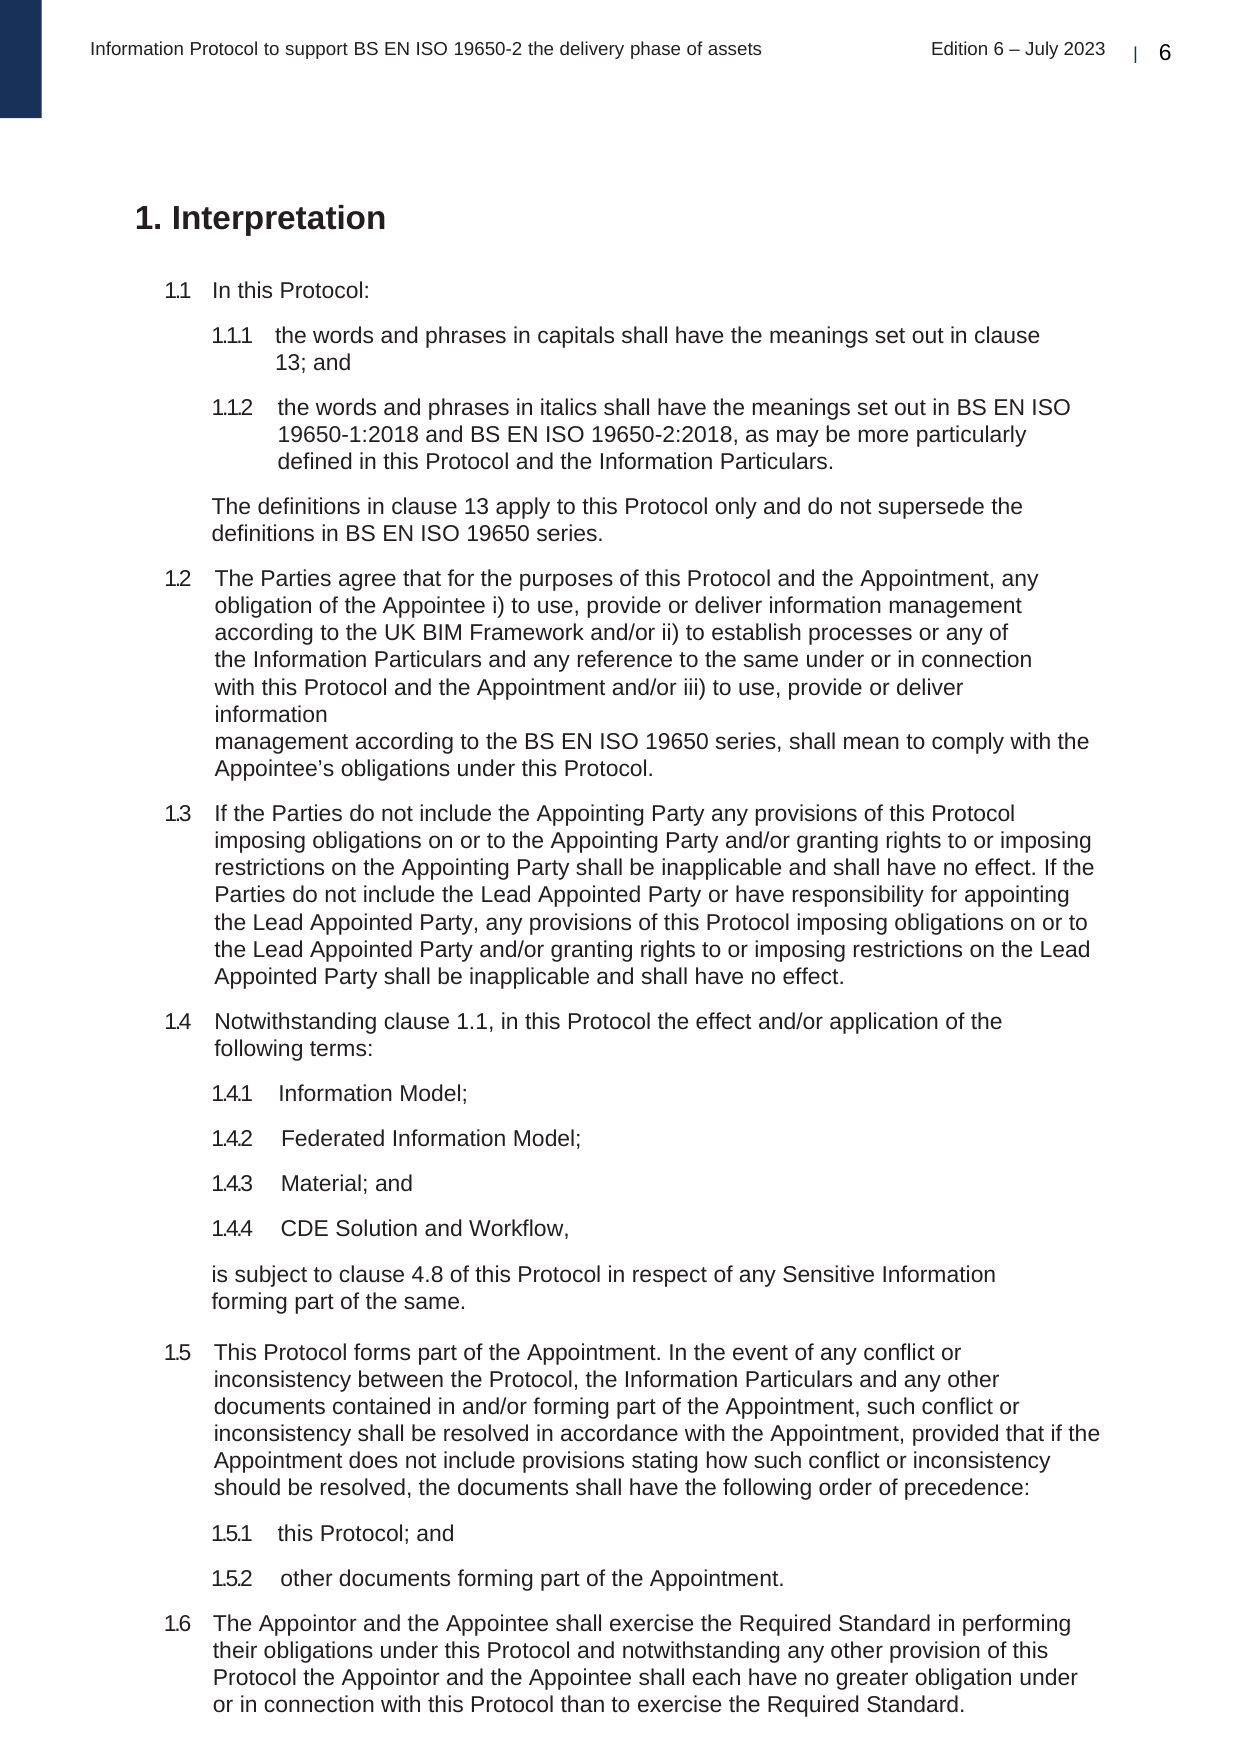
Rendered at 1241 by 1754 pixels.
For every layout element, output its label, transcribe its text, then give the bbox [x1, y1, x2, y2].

list Federated Information Model; [211, 1125, 1240, 1151]
list CDE Solution and Workflow, [211, 1215, 1240, 1242]
list this Protocol; and [211, 1519, 1240, 1546]
list This Protocol forms part of the Appointment. In the event of any conflict or inconsistency between the Protocol, the Information Particulars and any other documents contained in and/or forming part of the Appointment, such conflict or inconsistency shall be resolved in accordance with the Appointment, provided that if the Appointment does not include provisions stating how such conflict or inconsistency should be resolved, the documents shall have the following order of precedence: [164, 1339, 1104, 1501]
list Information Model; [211, 1080, 1240, 1106]
list The Appointor and the Appointee shall exercise the Required Standard in performing their obligations under this Protocol and notwithstanding any other provision of this Protocol the Appointor and the Appointee shall each have no greater obligation under or in connection with this Protocol than to exercise the Required Standard. [164, 1610, 1102, 1718]
list If the Parties do not include the Appointing Party any provisions of this Protocol imposing obligations on or to the Appointing Party and/or granting rights to or imposing restrictions on the Appointing Party shall be inapplicable and shall have no effect. If the Parties do not include the Lead Appointed Party or have responsibility for appointing the Lead Appointed Party, any provisions of this Protocol imposing obligations on or to the Lead Appointed Party and/or granting rights to or imposing restrictions on the Lead Appointed Party shall be inapplicable and shall have no effect. [164, 800, 1101, 989]
list In this Protocol: [164, 277, 1240, 303]
list the words and phrases in italics shall have the meanings set out in BS EN ISO 19650-1:2018 and BS EN ISO 19650-2:2018, as may be more particularly defined in this Protocol and the Information Particulars. [211, 394, 1103, 474]
list the words and phrases in capitals shall have the meanings set out in clause 13; and [211, 322, 1075, 375]
list other documents forming part of the Appointment. [211, 1565, 1240, 1591]
list Interpretation [134, 198, 1240, 236]
text The definitions in clause 13 apply to this Protocol only and do not supersede the definitions in BS EN ISO 19650 series. [211, 493, 1116, 547]
list Notwithstanding clause 1.1, in this Protocol the effect and/or application of the following terms: [164, 1008, 1093, 1061]
list The Parties agree that for the purposes of this Protocol and the Appointment, any obligation of the Appointee i) to use, provide or deliver information management according to the UK BIM Framework and/or ii) to establish processes or any of the Information Particulars and any reference to the same under or in connection with this Protocol and the Appointment and/or iii) to use, provide or deliver information [164, 565, 1044, 727]
text is subject to clause 4.8 of this Protocol in respect of any Sensitive Information forming part of the same. [211, 1261, 1079, 1314]
list Material; and [211, 1170, 1240, 1197]
text management according to the BS EN ISO 19650 series, shall mean to comply with the Appointee’s obligations under this Protocol. [214, 728, 1116, 782]
